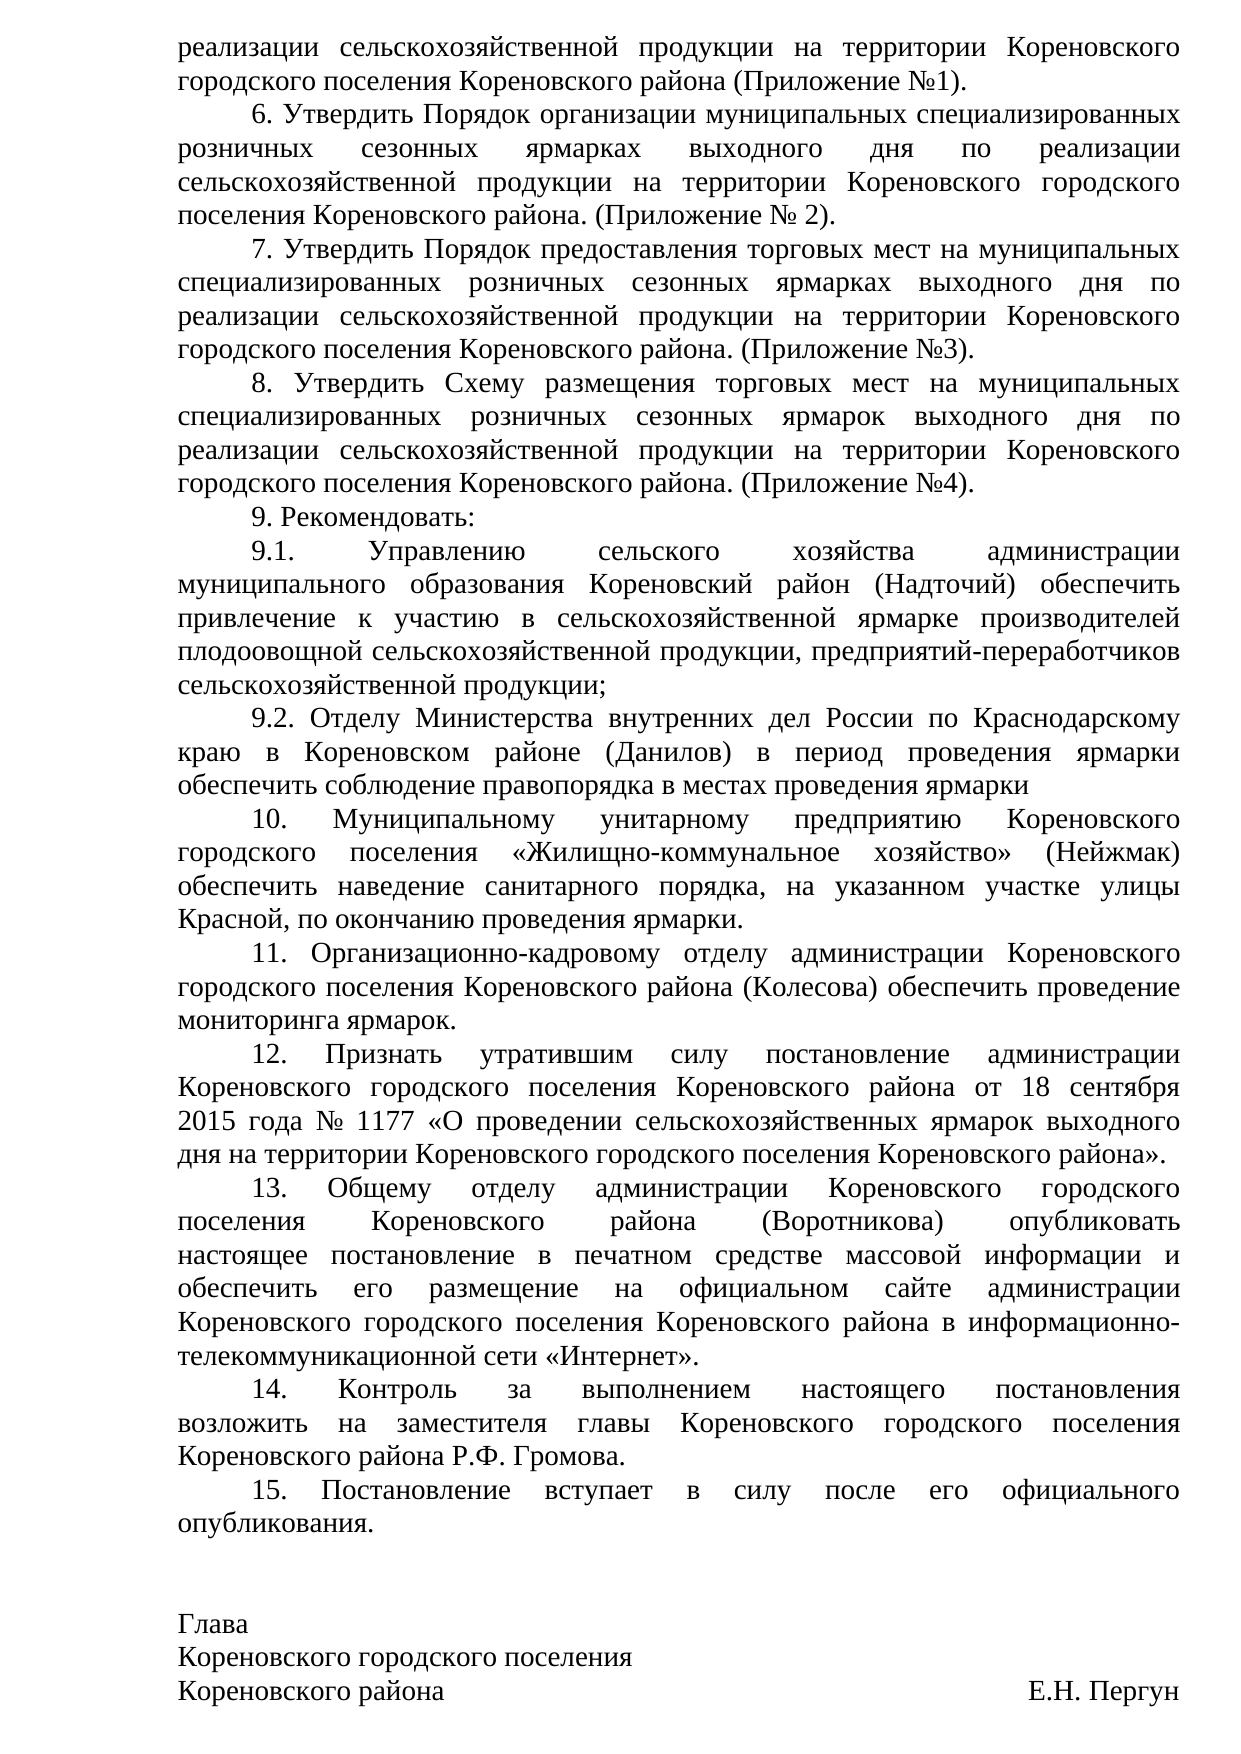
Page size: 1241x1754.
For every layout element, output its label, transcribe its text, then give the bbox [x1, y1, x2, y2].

text Кореновского района Е.Н. Пергун [177, 1673, 1181, 1707]
text 12. Признать утратившим силу постановление администрации Кореновского городского поселения Кореновского района от 18 сентября 2015 года № 1177 «О проведении сельскохозяйственных ярмарок выходного дня на территории Кореновского городского поселения Кореновского района». [177, 1036, 1181, 1170]
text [177, 29, 1181, 97]
text 10. Муниципальному унитарному предприятию Кореновского городского поселения «Жилищно-коммунальное хозяйство» (Нейжмак) обеспечить наведение санитарного порядка, на указанном участке улицы Красной, по окончанию проведения ярмарки. [177, 801, 1181, 935]
text 15. Постановление вступает в силу после его официального опубликования. [177, 1472, 1181, 1539]
text 8. Утвердить Схему размещения торговых мест на муниципальных специализированных розничных сезонных ярмарок выходного дня по реализации сельскохозяйственной продукции на территории Кореновского городского поселения Кореновского района. (Приложение №4). [177, 365, 1181, 499]
text 7. Утвердить Порядок предоставления торговых мест на муниципальных специализированных розничных сезонных ярмарках выходного дня по реализации сельскохозяйственной продукции на территории Кореновского городского поселения Кореновского района. (Приложение №3). [177, 231, 1181, 365]
text 6. Утвердить Порядок организации муниципальных специализированных розничных сезонных ярмарках выходного дня по реализации сельскохозяйственной продукции на территории Кореновского городского поселения Кореновского района. (Приложение № 2). [177, 97, 1181, 231]
text Глава [177, 1606, 1181, 1639]
text 13. Общему отделу администрации Кореновского городского поселения Кореновского района (Воротникова) опубликовать настоящее постановление в печатном средстве массовой информации и обеспечить его размещение на официальном сайте администрации Кореновского городского поселения Кореновского района в информационно-телекоммуникационной сети «Интернет». [177, 1170, 1181, 1371]
text 9. Рекомендовать: [177, 499, 1181, 533]
text 14. Контроль за выполнением настоящего постановления возложить на заместителя главы Кореновского городского поселения Кореновского района Р.Ф. Громова. [177, 1371, 1181, 1472]
text 9.1. Управлению сельского хозяйства администрации муниципального образования Кореновский район (Надточий) обеспечить привлечение к участию в сельскохозяйственной ярмарке производителей плодоовощной сельскохозяйственной продукции, предприятий-переработчиков сельскохозяйственной продукции; [177, 533, 1181, 700]
text 9.2. Отделу Министерства внутренних дел России по Краснодарскому краю в Кореновском районе (Данилов) в период проведения ярмарки обеспечить соблюдение правопорядка в местах проведения ярмарки [177, 700, 1181, 801]
text 11. Организационно-кадровому отделу администрации Кореновского городского поселения Кореновского района (Колесова) обеспечить проведение мониторинга ярмарок. [177, 935, 1181, 1036]
text Кореновского городского поселения [177, 1639, 1181, 1673]
